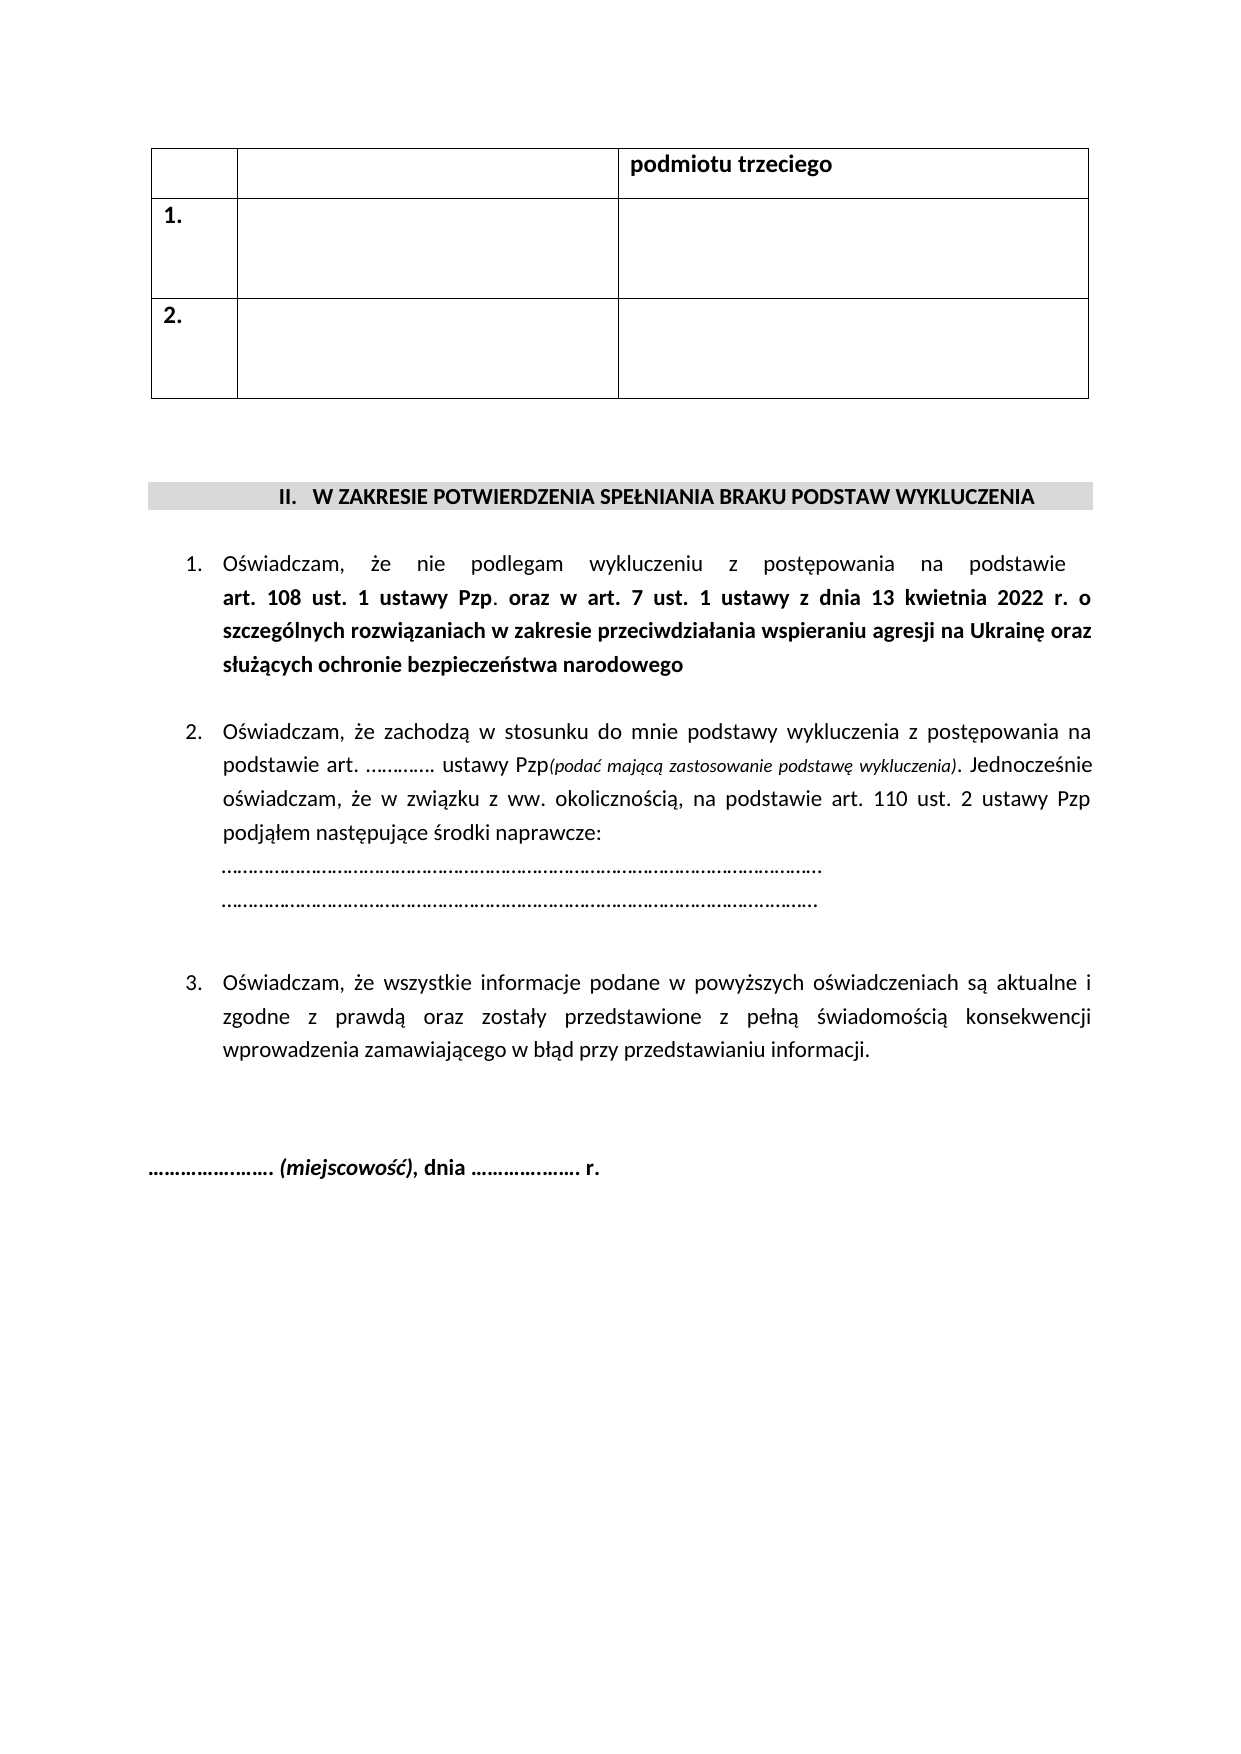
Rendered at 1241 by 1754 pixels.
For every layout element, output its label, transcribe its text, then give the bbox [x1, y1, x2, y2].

list Oświadczam, że wszystkie informacje podane w powyższych oświadczeniach są aktualne i zgodne z prawdą oraz zostały przedstawione z pełną świadomością konsekwencji wprowadzenia zamawiającego w błąd przy przedstawianiu informacji. [185, 968, 1093, 1064]
table_cell 1. [152, 199, 237, 298]
table_cell [238, 299, 618, 398]
table_cell [238, 199, 618, 298]
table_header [238, 149, 618, 198]
table_cell [619, 299, 1088, 398]
text II. W ZAKRESIE POTWIERDZENIA SPEŁNIANIA BRAKU PODSTAW WYKLUCZENIA [148, 482, 1093, 510]
list Oświadczam, że nie podlegam wykluczeniu z postępowania na podstawie art. 108 ust. 1 ustawy Pzp. oraz w art. 7 ust. 1 ustawy z dnia 13 kwietnia 2022 r. o szczególnych rozwiązaniach w zakresie przeciwdziałania wspieraniu agresji na Ukrainę oraz służących ochronie bezpieczeństwa narodowego [185, 549, 1093, 678]
table_cell [619, 199, 1088, 298]
text …………………………………………………………………………………………………… [221, 851, 1093, 879]
table_cell 2. [152, 299, 237, 398]
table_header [619, 149, 1088, 198]
text …………….……. (miejscowość), dnia ………….……. r. [148, 1153, 1093, 1181]
text …………………………………………………………………………………………..……… [221, 885, 1093, 913]
table_header Lp. [152, 149, 237, 198]
list Oświadczam, że zachodzą w stosunku do mnie podstawy wykluczenia z postępowania na podstawie art. …………. ustawy Pzp(podać mającą zastosowanie podstawę wykluczenia). Jednocześnie oświadczam, że w związku z ww. okolicznością, na podstawie art. 110 ust. 2 ustawy Pzp podjąłem następujące środki naprawcze: [185, 717, 1093, 846]
